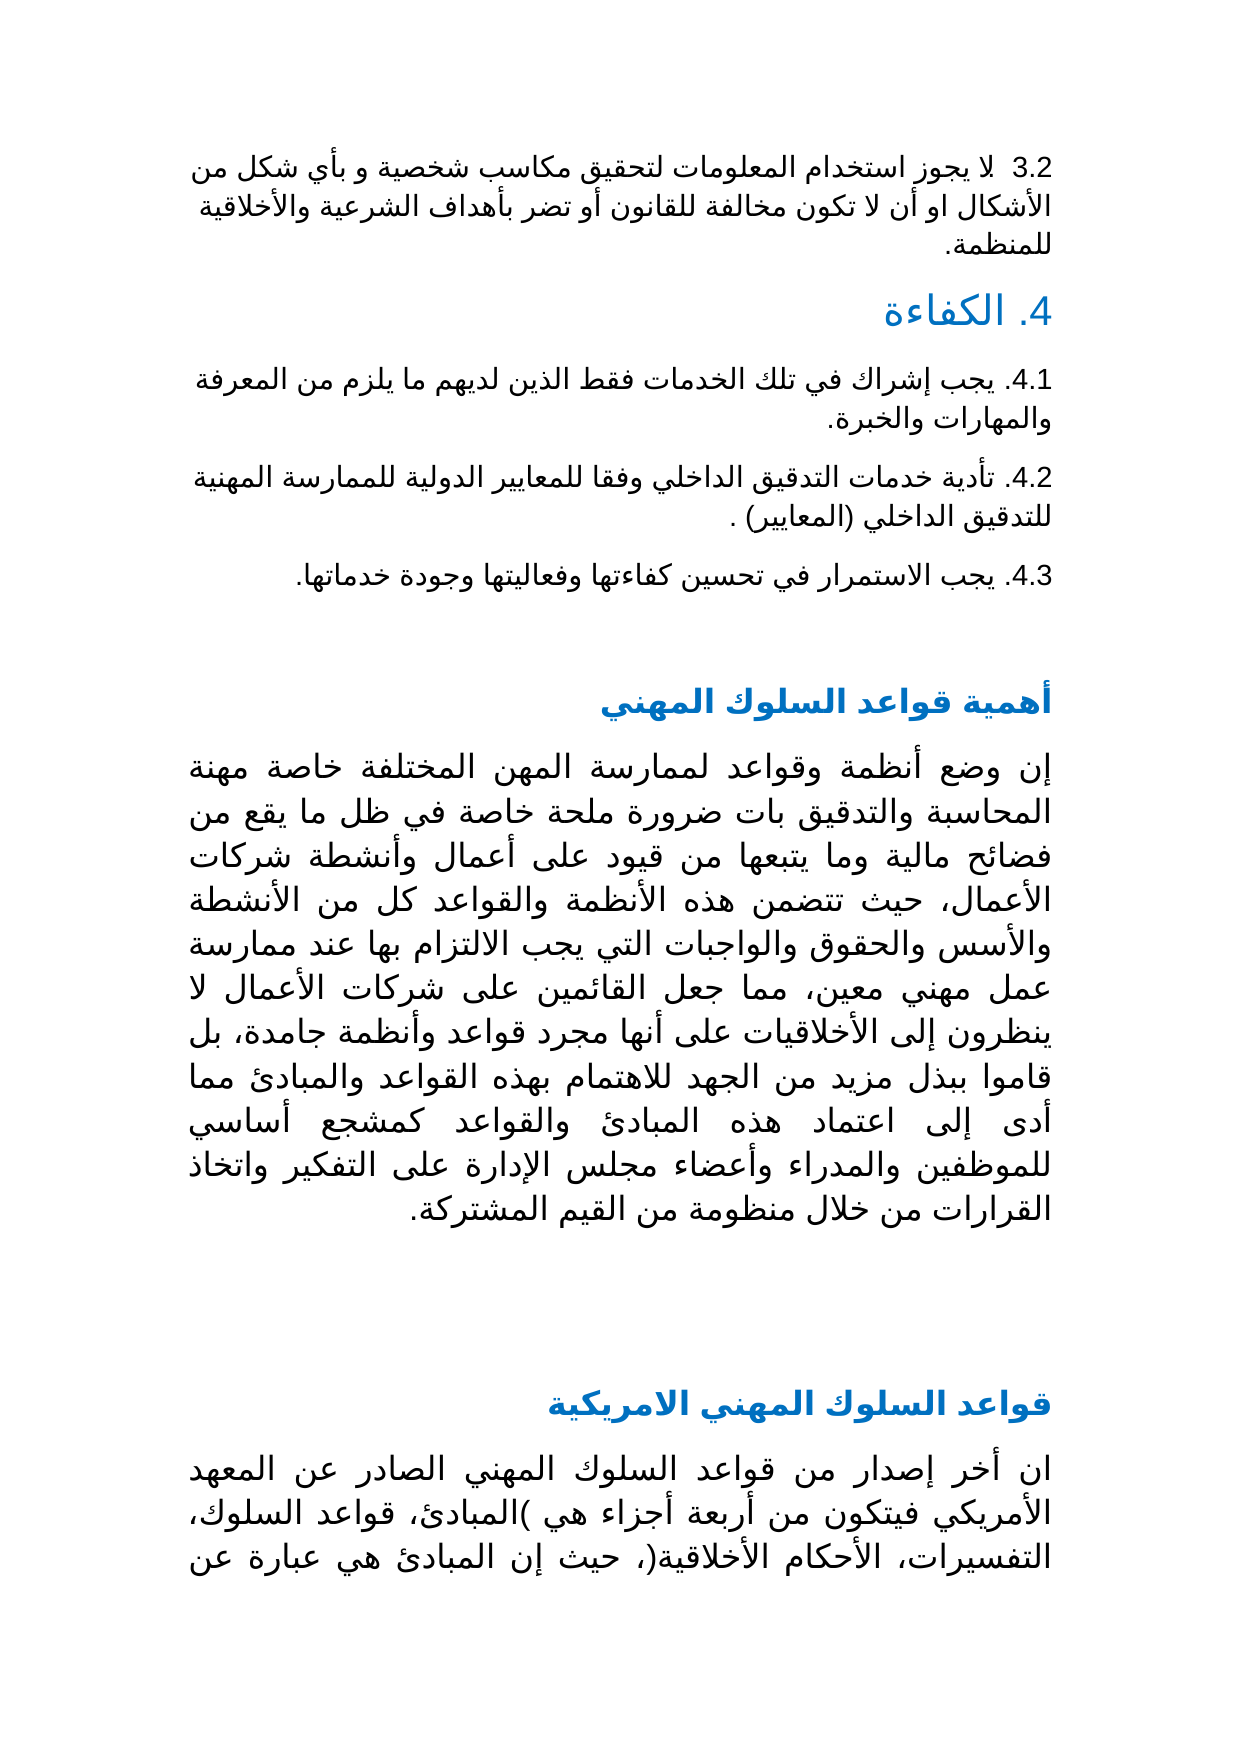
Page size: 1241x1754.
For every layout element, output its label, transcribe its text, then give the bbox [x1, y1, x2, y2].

text 4.1. يجب إشراك في تلك الخدمات فقط الذين لديهم ما يلزم من المعرفة والمهارات والخبرة. [187, 362, 1053, 434]
text قواعد السلوك المهني الامريكية [187, 1384, 1053, 1423]
text 4.3. يجب الاستمرار في تحسين كفاءتها وفعاليتها وجودة خدماتها. [187, 558, 1053, 592]
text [187, 1449, 1053, 1576]
text 4.2. تأدية خدمات التدقيق الداخلي وفقا للمعايير الدولية للممارسة المهنية للتدقيق الداخلي (المعايير) . [187, 460, 1053, 532]
text أهمية قواعد السلوك المهني [187, 683, 1053, 721]
text 3.2. لا يجوز استخدام المعلومات لتحقيق مكاسب شخصية و بأي شكل من الأشكال او أن لا تكون مخالفة للقانون أو تضر بأهداف الشرعية والأخلاقية للمنظمة. [187, 150, 1053, 261]
text 4. الكفاءة [187, 286, 1053, 334]
text إن وضع أنظمة وقواعد لممارسة المهن المختلفة خاصة مهنة المحاسبة والتدقيق بات ضرورة ملحة خاصة في ظل ما يقع من فضائح مالية وما يتبعها من قيود على أعمال وأنشطة شركات الأعمال، حيث تتضمن هذه الأنظمة والقواعد كل من الأنشطة والأسس والحقوق والواجبات التي يجب الالتزام بها عند ممارسة عمل مهني معين، مما جعل القائمين على شركات الأعمال لا ينظرون إلى الأخلاقيات على أنها مجرد قواعد وأنظمة جامدة، بل قاموا ببذل مزيد من الجهد للاهتمام بهذه القواعد والمبادئ مما أدى إلى اعتماد هذه المبادئ والقواعد كمشجع أساسي للموظفين والمدراء وأعضاء مجلس الإدارة على التفكير واتخاذ القرارات من خلال منظومة من القيم المشتركة. [187, 748, 1053, 1228]
